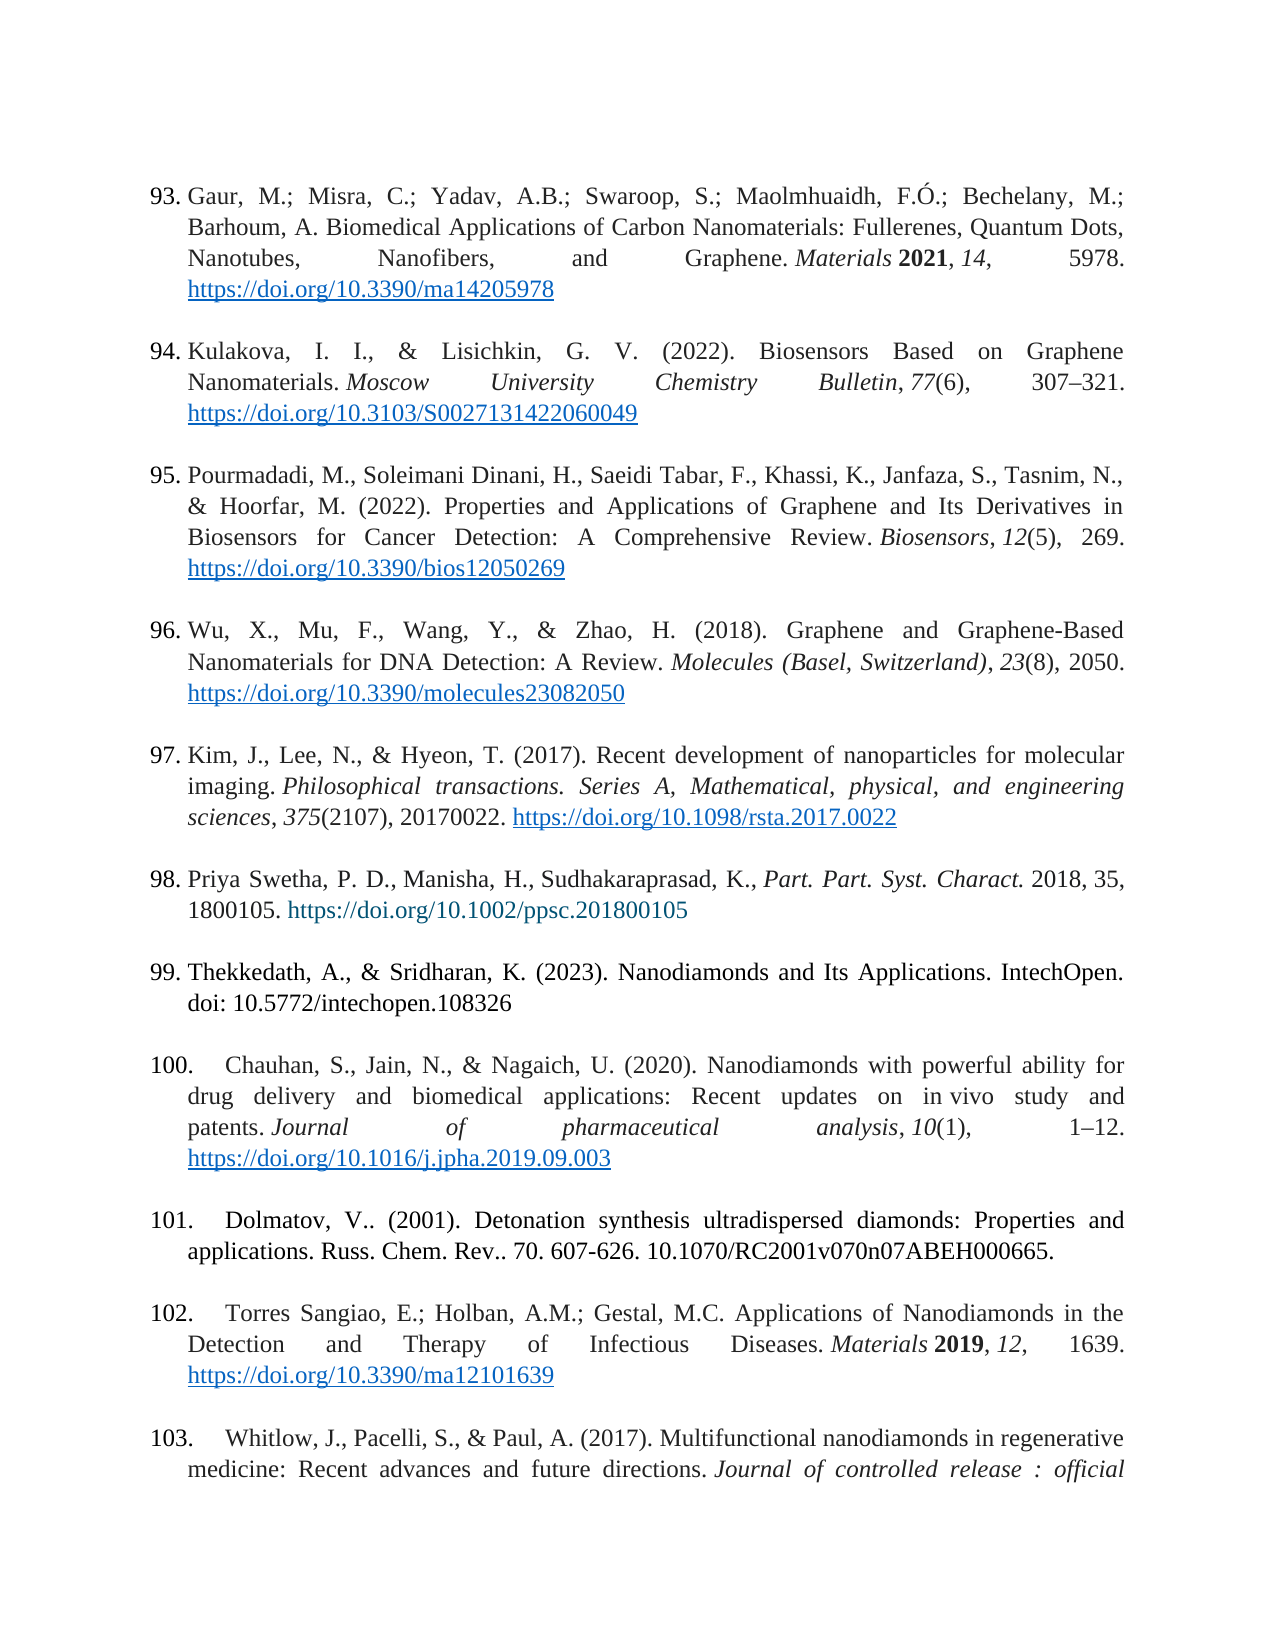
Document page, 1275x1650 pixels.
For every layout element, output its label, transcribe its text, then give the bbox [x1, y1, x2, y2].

list Kim, J., Lee, N., & Hyeon, T. (2017). Recent development of nanoparticles for molecular imaging. Philosophical transactions. Series A, Mathematical, physical, and engineering sciences, 375(2107), 20170022. https://doi.org/10.1098/rsta.2017.0022 [150, 740, 1125, 831]
list Priya Swetha, P. D., Manisha, H., Sudhakaraprasad, K., Part. Part. Syst. Charact. 2018, 35, 1800105. https://doi.org/10.1002/ppsc.201800105 [150, 864, 1125, 924]
list Wu, X., Mu, F., Wang, Y., & Zhao, H. (2018). Graphene and Graphene-Based Nanomaterials for DNA Detection: A Review. Molecules (Basel, Switzerland), 23(8), 2050. https://doi.org/10.3390/molecules23082050 [150, 616, 1125, 706]
list Dolmatov, V.. (2001). Detonation synthesis ultradispersed diamonds: Properties and applications. Russ. Chem. Rev.. 70. 607-626. 10.1070/RC2001v070n07ABEH000665. [150, 1205, 1125, 1265]
list Kulakova, I. I., & Lisichkin, G. V. (2022). Biosensors Based on Graphene Nanomaterials. Moscow University Chemistry Bulletin, 77(6), 307–321. https://doi.org/10.3103/S0027131422060049 [150, 336, 1125, 427]
list Torres Sangiao, E.; Holban, A.M.; Gestal, M.C. Applications of Nanodiamonds in the Detection and Therapy of Infectious Diseases. Materials 2019, 12, 1639. https://doi.org/10.3390/ma12101639 [150, 1298, 1125, 1389]
picture [516, 905, 522, 918]
list Thekkedath, A., & Sridharan, K. (2023). Nanodiamonds and Its Applications. IntechOpen. doi: 10.5772/intechopen.108326 [150, 957, 1125, 1017]
list Chauhan, S., Jain, N., & Nagaich, U. (2020). Nanodiamonds with powerful ability for drug delivery and biomedical applications: Recent updates on in vivo study and patents. Journal of pharmaceutical analysis, 10(1), 1–12. https://doi.org/10.1016/j.jpha.2019.09.003 [150, 1050, 1125, 1172]
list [150, 1423, 1125, 1482]
list Gaur, M.; Misra, C.; Yadav, A.B.; Swaroop, S.; Maolmhuaidh, F.Ó.; Bechelany, M.; Barhoum, A. Biomedical Applications of Carbon Nanomaterials: Fullerenes, Quantum Dots, Nanotubes, Nanofibers, and Graphene. Materials 2021, 14, 5978. https://doi.org/10.3390/ma14205978 [150, 181, 1125, 303]
list Pourmadadi, M., Soleimani Dinani, H., Saeidi Tabar, F., Khassi, K., Janfaza, S., Tasnim, N., & Hoorfar, M. (2022). Properties and Applications of Graphene and Its Derivatives in Biosensors for Cancer Detection: A Comprehensive Review. Biosensors, 12(5), 269. https://doi.org/10.3390/bios12050269 [150, 460, 1125, 582]
